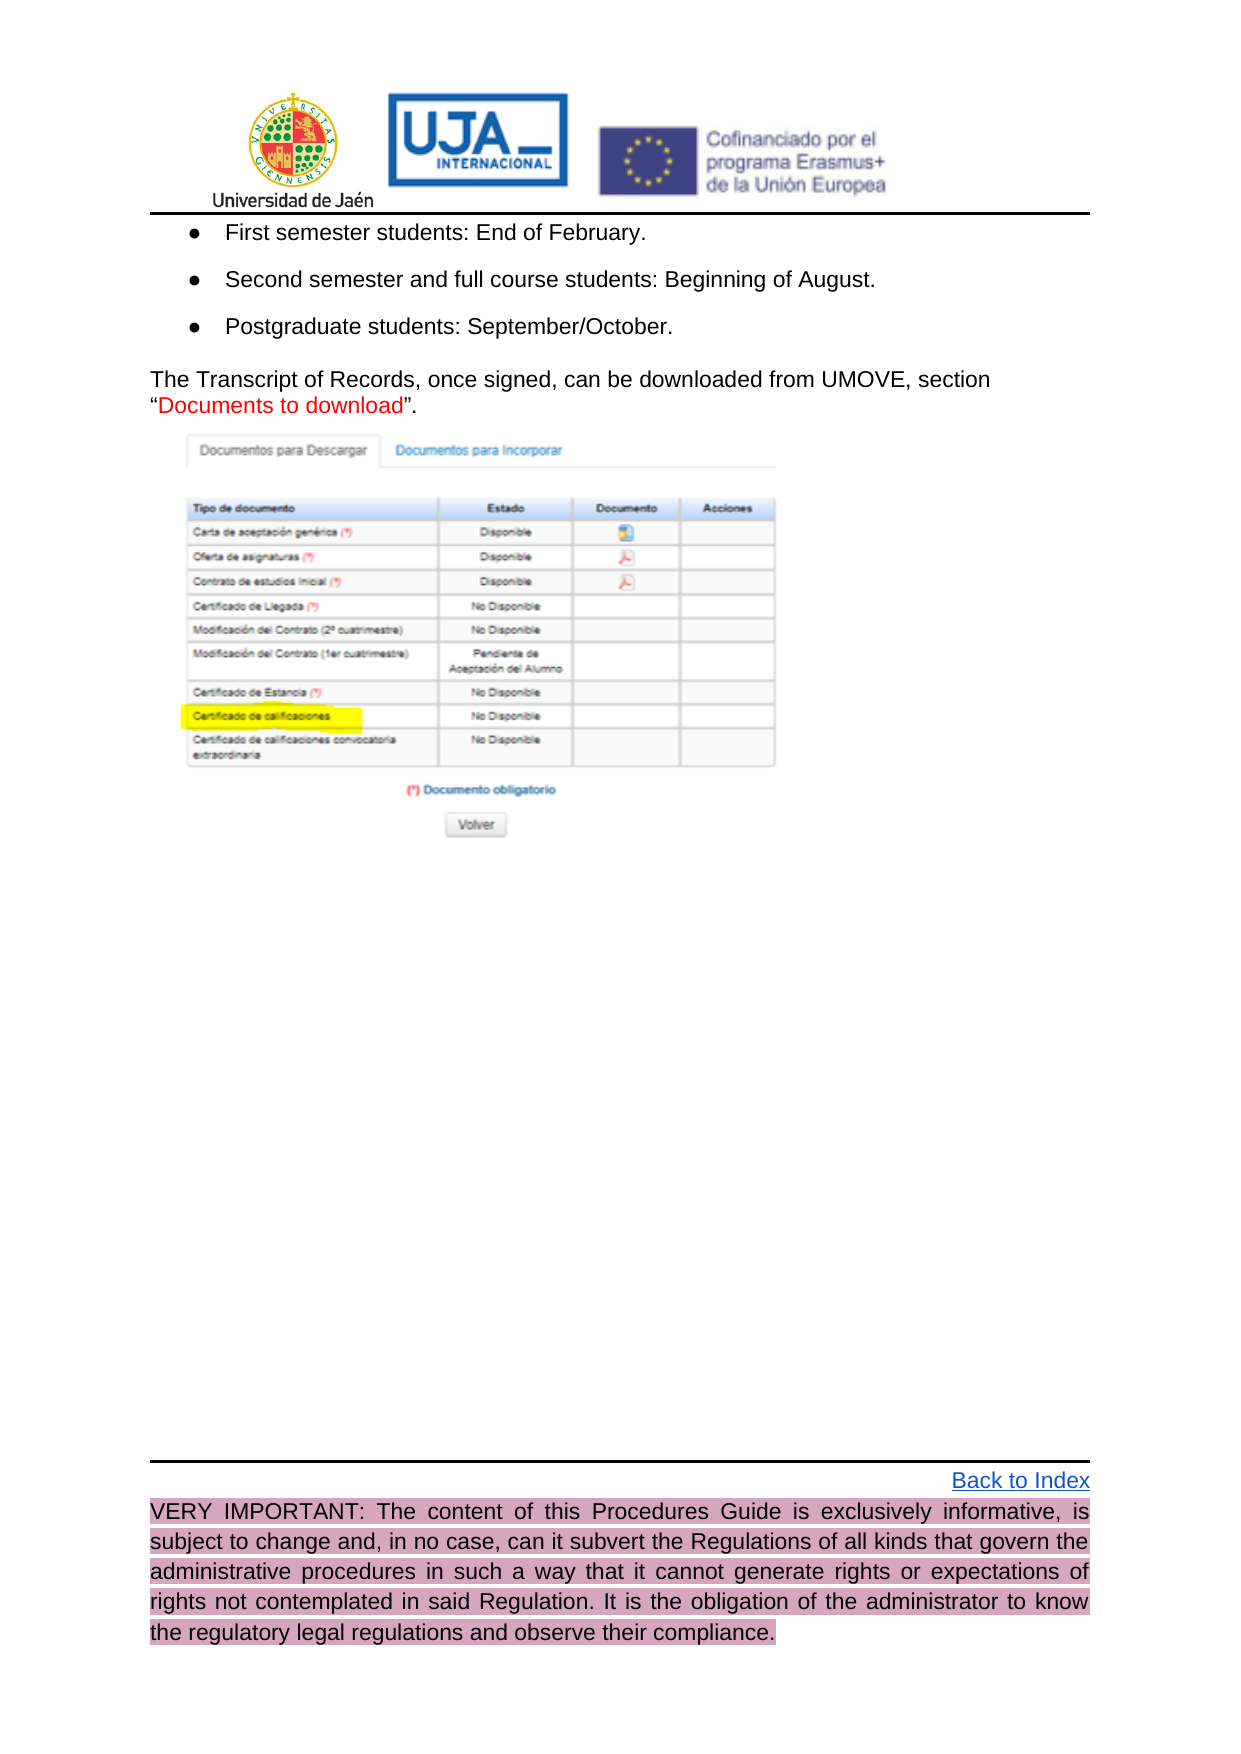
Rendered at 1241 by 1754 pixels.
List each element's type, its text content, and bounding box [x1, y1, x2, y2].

text The Transcript of Records, once signed, can be downloaded from UMOVE, section “Documents to download”. [150, 366, 1090, 419]
picture [212, 75, 1028, 208]
picture [150, 418, 861, 880]
list First semester students: End of February. [187, 219, 1090, 245]
list Postgraduate students: September/October. [187, 313, 1090, 340]
list Second semester and full course students: Beginning of August. [187, 266, 1090, 292]
